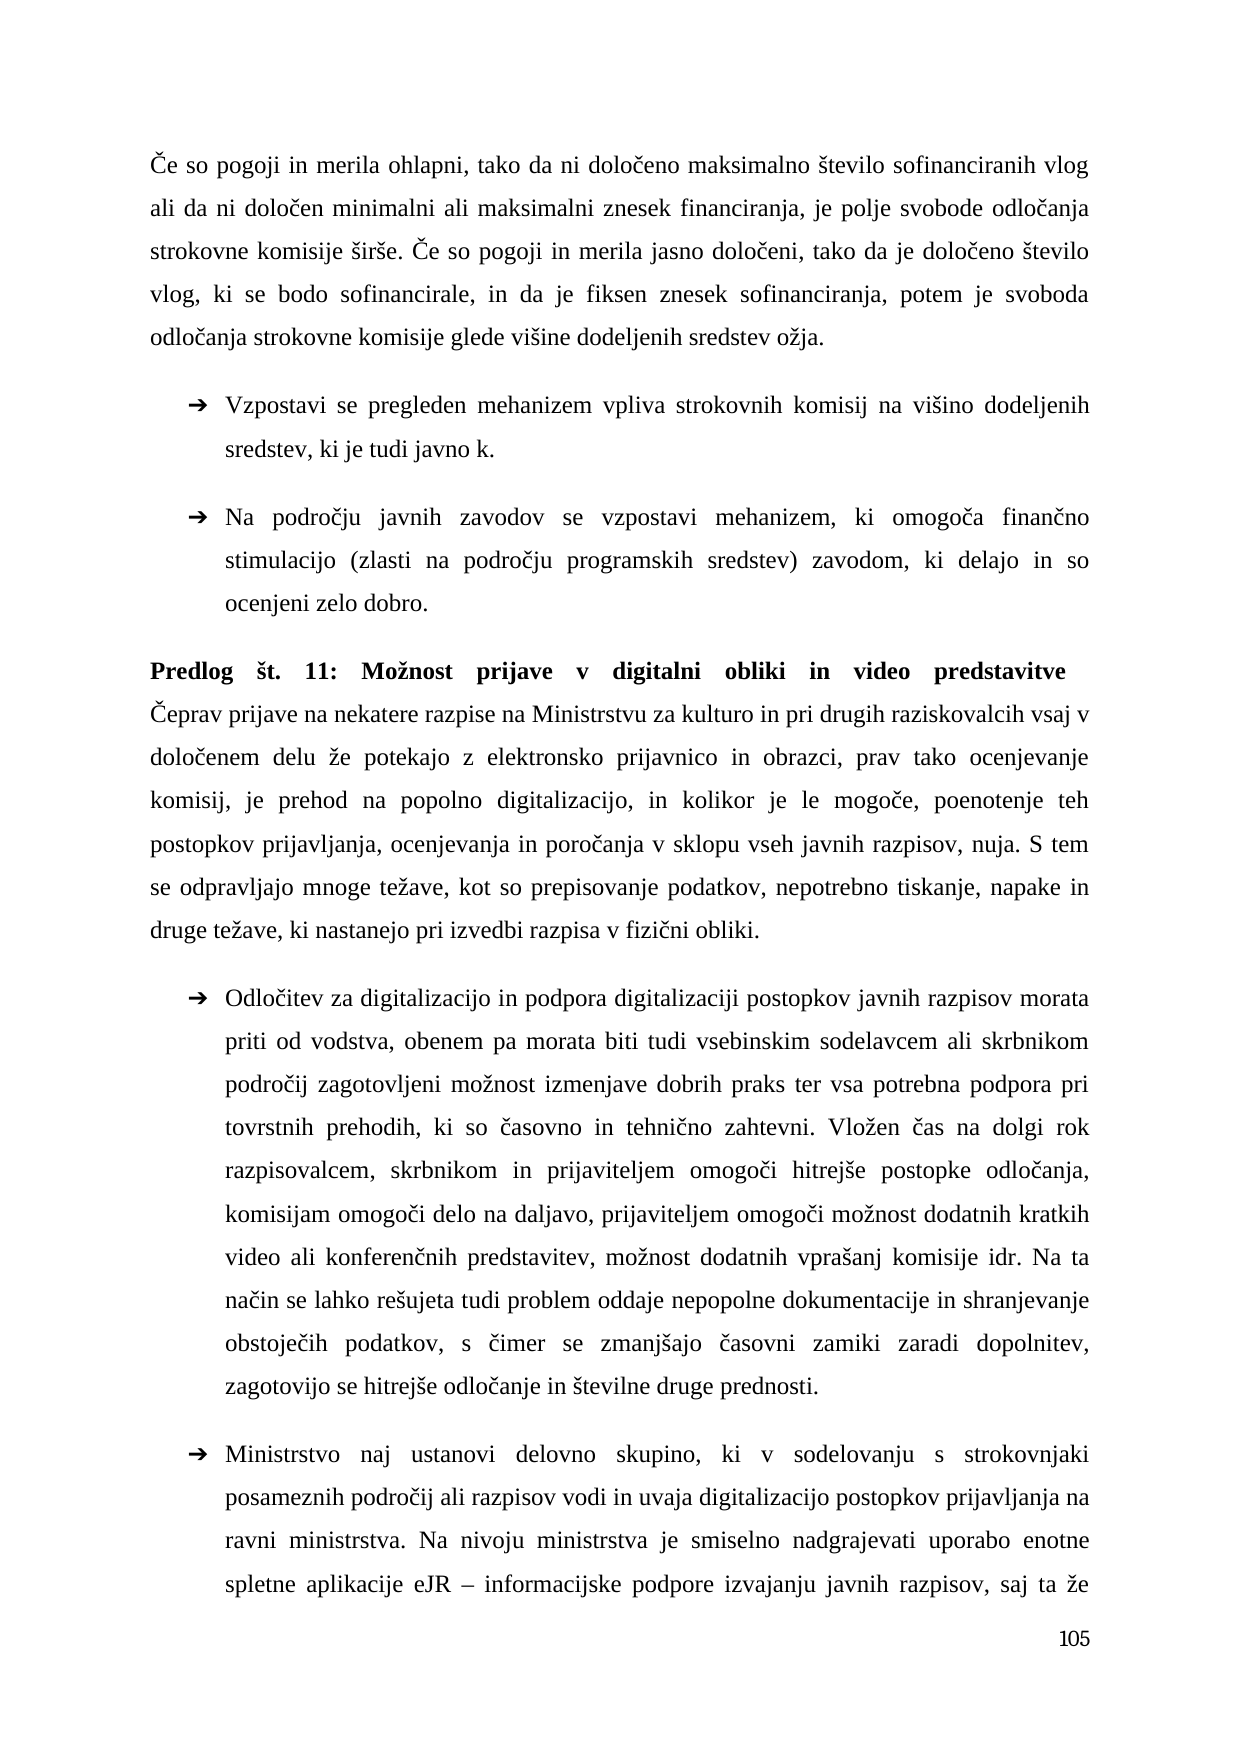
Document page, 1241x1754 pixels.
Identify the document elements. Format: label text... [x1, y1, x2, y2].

list Na področju javnih zavodov se vzpostavi mehanizem, ki omogoča finančno stimulacijo (zlasti na področju programskih sredstev) zavodom, ki delajo in so ocenjeni zelo dobro. [187, 502, 1090, 617]
text Predlog št. 11: Možnost prijave v digitalni obliki in video predstavitve Čeprav prijave na nekatere razpise na Ministrstvu za kulturo in pri drugih raziskovalcih vsaj v določenem delu že potekajo z elektronsko prijavnico in obrazci, prav tako ocenjevanje komisij, je prehod na popolno digitalizacijo, in kolikor je le mogoče, poenotenje teh postopkov prijavljanja, ocenjevanja in poročanja v sklopu vseh javnih razpisov, nuja. S tem se odpravljajo mnoge težave, kot so prepisovanje podatkov, nepotrebno tiskanje, napake in druge težave, ki nastanejo pri izvedbi razpisa v fizični obliki. [150, 656, 1090, 944]
list Vzpostavi se pregleden mehanizem vpliva strokovnih komisij na višino dodeljenih sredstev, ki je tudi javno k. [187, 391, 1090, 462]
text Če so pogoji in merila ohlapni, tako da ni določeno maksimalno število sofinanciranih vlog ali da ni določen minimalni ali maksimalni znesek financiranja, je polje svobode odločanja strokovne komisije širše. Če so pogoji in merila jasno določeni, tako da je določeno število vlog, ki se bodo sofinancirale, in da je fiksen znesek sofinanciranja, potem je svoboda odločanja strokovne komisije glede višine dodeljenih sredstev ožja. [150, 150, 1090, 351]
list Odločitev za digitalizacijo in podpora digitalizaciji postopkov javnih razpisov morata priti od vodstva, obenem pa morata biti tudi vsebinskim sodelavcem ali skrbnikom področij zagotovljeni možnost izmenjave dobrih praks ter vsa potrebna podpora pri tovrstnih prehodih, ki so časovno in tehnično zahtevni. Vložen čas na dolgi rok razpisovalcem, skrbnikom in prijaviteljem omogoči hitrejše postopke odločanja, komisijam omogoči delo na daljavo, prijaviteljem omogoči možnost dodatnih kratkih video ali konferenčnih predstavitev, možnost dodatnih vprašanj komisije idr. Na ta način se lahko rešujeta tudi problem oddaje nepopolne dokumentacije in shranjevanje obstoječih podatkov, s čimer se zmanjšajo časovni zamiki zaradi dopolnitev, zagotovijo se hitrejše odločanje in številne druge prednosti. [187, 983, 1090, 1400]
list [187, 1439, 1090, 1597]
